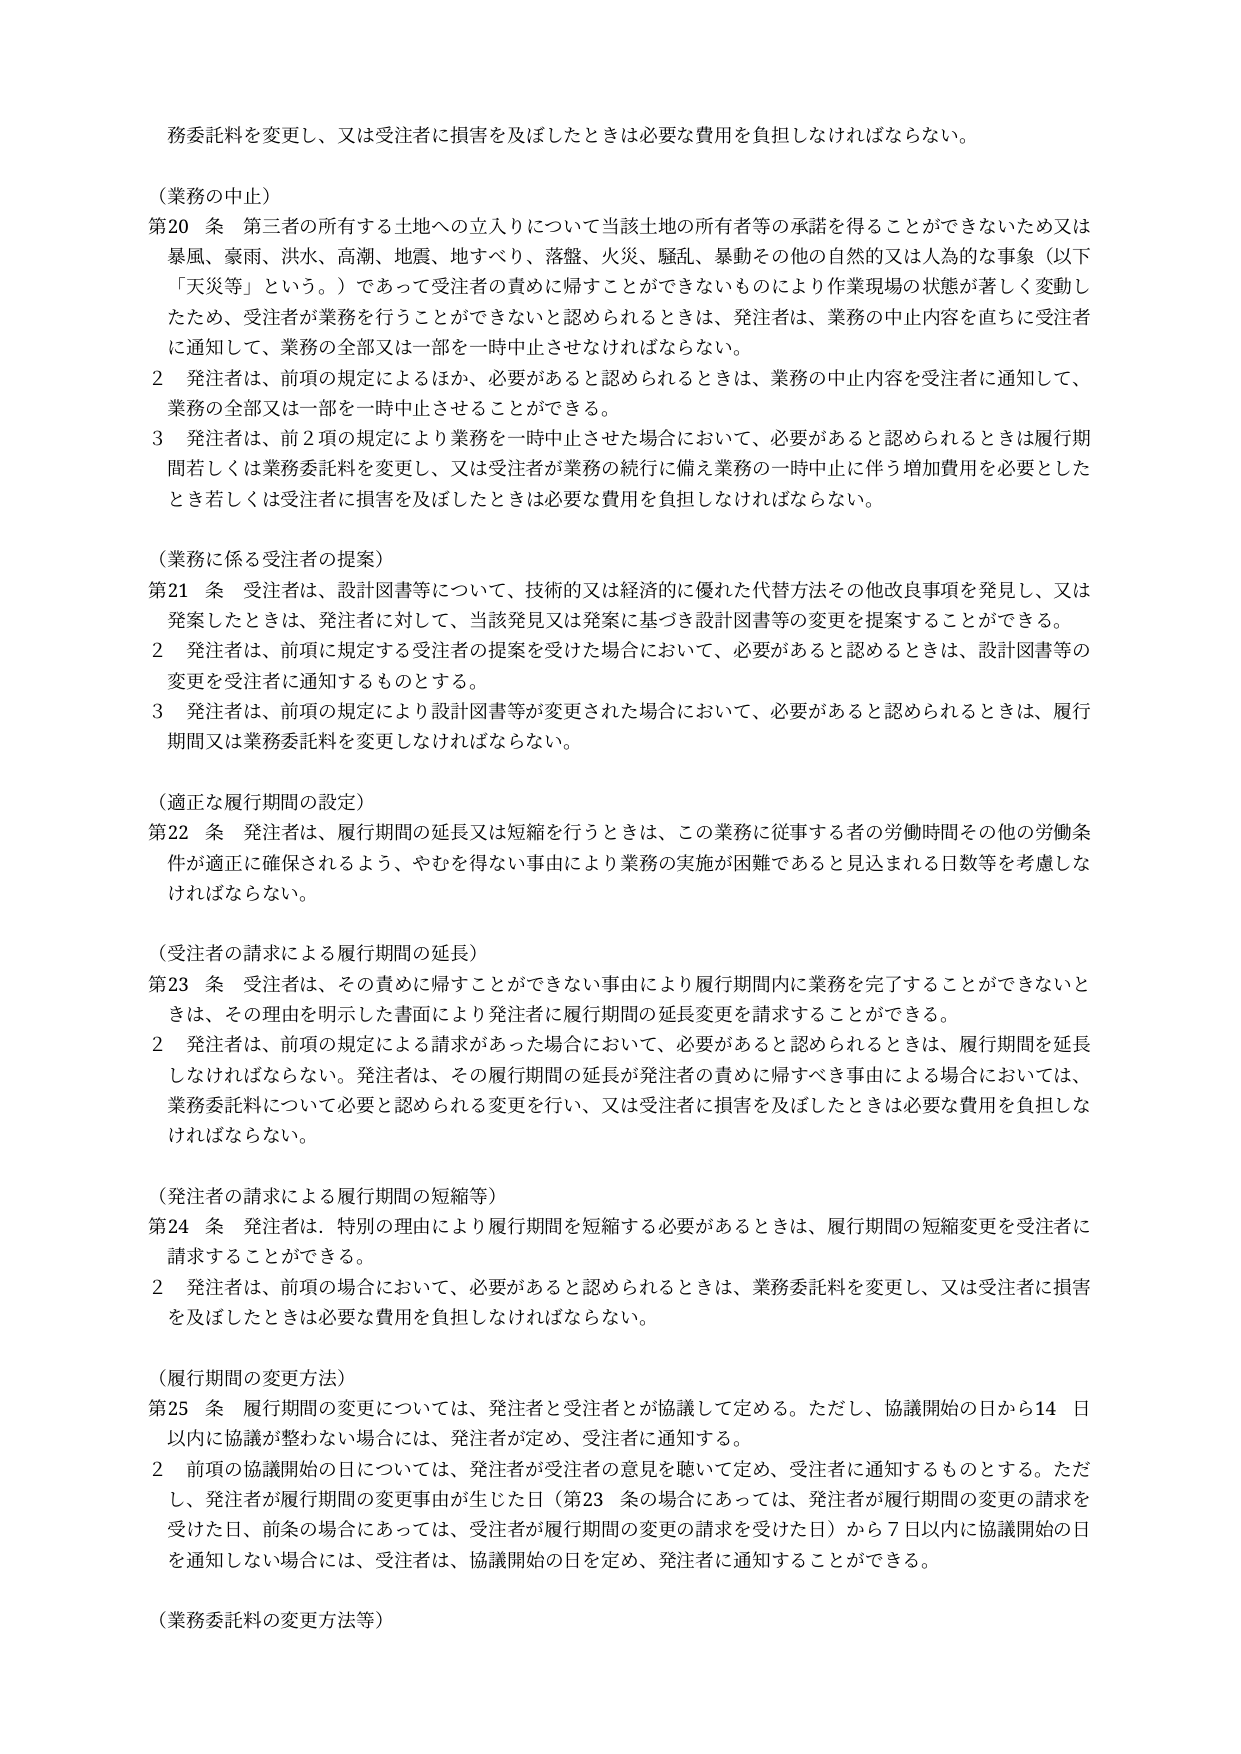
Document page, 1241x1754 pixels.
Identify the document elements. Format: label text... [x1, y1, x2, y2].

text 第23条 受注者は、その責めに帰すことができない事由により履行期間内に業務を完了することができないときは、その理由を明示した書面により発注者に履行期間の延長変更を請求することができる。 [149, 968, 1091, 1028]
text ２ 発注者は、前項の規定によるほか、必要があると認められるときは、業務の中止内容を受注者に通知して、業務の全部又は一部を一時中止させることができる。 [149, 362, 1091, 422]
text ２ 前項の協議開始の日については、発注者が受注者の意見を聴いて定め、受注者に通知するものとする。ただし、発注者が履行期間の変更事由が生じた日（第23条の場合にあっては、発注者が履行期間の変更の請求を受けた日、前条の場合にあっては、受注者が履行期間の変更の請求を受けた日）から７日以内に協議開始の日を通知しない場合には、受注者は、協議開始の日を定め、発注者に通知することができる。 [149, 1453, 1091, 1574]
text （適正な履行期間の設定） [149, 786, 1091, 816]
text 第20条 第三者の所有する土地への立入りについて当該土地の所有者等の承諾を得ることができないため又は暴風、豪雨、洪水、高潮、地震、地すべり、落盤、火災、騒乱、暴動その他の自然的又は人為的な事象（以下「天災等」という。）であって受注者の責めに帰すことができないものにより作業現場の状態が著しく変動したため、受注者が業務を行うことができないと認められるときは、発注者は、業務の中止内容を直ちに受注者に通知して、業務の全部又は一部を一時中止させなければならない。 [149, 210, 1091, 362]
text ２ 発注者は、前項の場合において、必要があると認められるときは、業務委託料を変更し、又は受注者に損害を及ぼしたときは必要な費用を負担しなければならない。 [149, 1271, 1091, 1332]
text 第21条 受注者は、設計図書等について、技術的又は経済的に優れた代替方法その他改良事項を発見し、又は発案したときは、発注者に対して、当該発見又は発案に基づき設計図書等の変更を提案することができる。 [149, 574, 1091, 634]
text （業務委託料の変更方法等） [149, 1604, 1091, 1635]
text （履行期間の変更方法） [149, 1362, 1091, 1392]
text （業務の中止） [149, 180, 1091, 210]
text ２ 発注者は、前項に規定する受注者の提案を受けた場合において、必要があると認めるときは、設計図書等の変更を受注者に通知するものとする。 [149, 634, 1091, 695]
text （受注者の請求による履行期間の延長） [149, 938, 1091, 968]
text 第22条 発注者は、履行期間の延長又は短縮を行うときは、この業務に従事する者の労働時間その他の労働条件が適正に確保されるよう、やむを得ない事由により業務の実施が困難であると見込まれる日数等を考慮しなければならない。 [149, 816, 1091, 907]
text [149, 119, 1091, 149]
text ３ 発注者は、前項の規定により設計図書等が変更された場合において、必要があると認められるときは、履行期間又は業務委託料を変更しなければならない。 [149, 695, 1091, 756]
text （発注者の請求による履行期間の短縮等） [149, 1180, 1091, 1210]
text （業務に係る受注者の提案） [149, 543, 1091, 574]
text 第25条 履行期間の変更については、発注者と受注者とが協議して定める。ただし、協議開始の日から14日以内に協議が整わない場合には、発注者が定め、受注者に通知する。 [149, 1392, 1091, 1453]
text ２ 発注者は、前項の規定による請求があった場合において、必要があると認められるときは、履行期間を延長しなければならない。発注者は、その履行期間の延長が発注者の責めに帰すべき事由による場合においては、業務委託料について必要と認められる変更を行い、又は受注者に損害を及ぼしたときは必要な費用を負担しなければならない。 [149, 1028, 1091, 1150]
text ３ 発注者は、前２項の規定により業務を一時中止させた場合において、必要があると認められるときは履行期間若しくは業務委託料を変更し、又は受注者が業務の続行に備え業務の一時中止に伴う増加費用を必要としたとき若しくは受注者に損害を及ぼしたときは必要な費用を負担しなければならない。 [149, 422, 1091, 513]
text 第24条 発注者は．特別の理由により履行期間を短縮する必要があるときは、履行期間の短縮変更を受注者に請求することができる。 [149, 1210, 1091, 1271]
